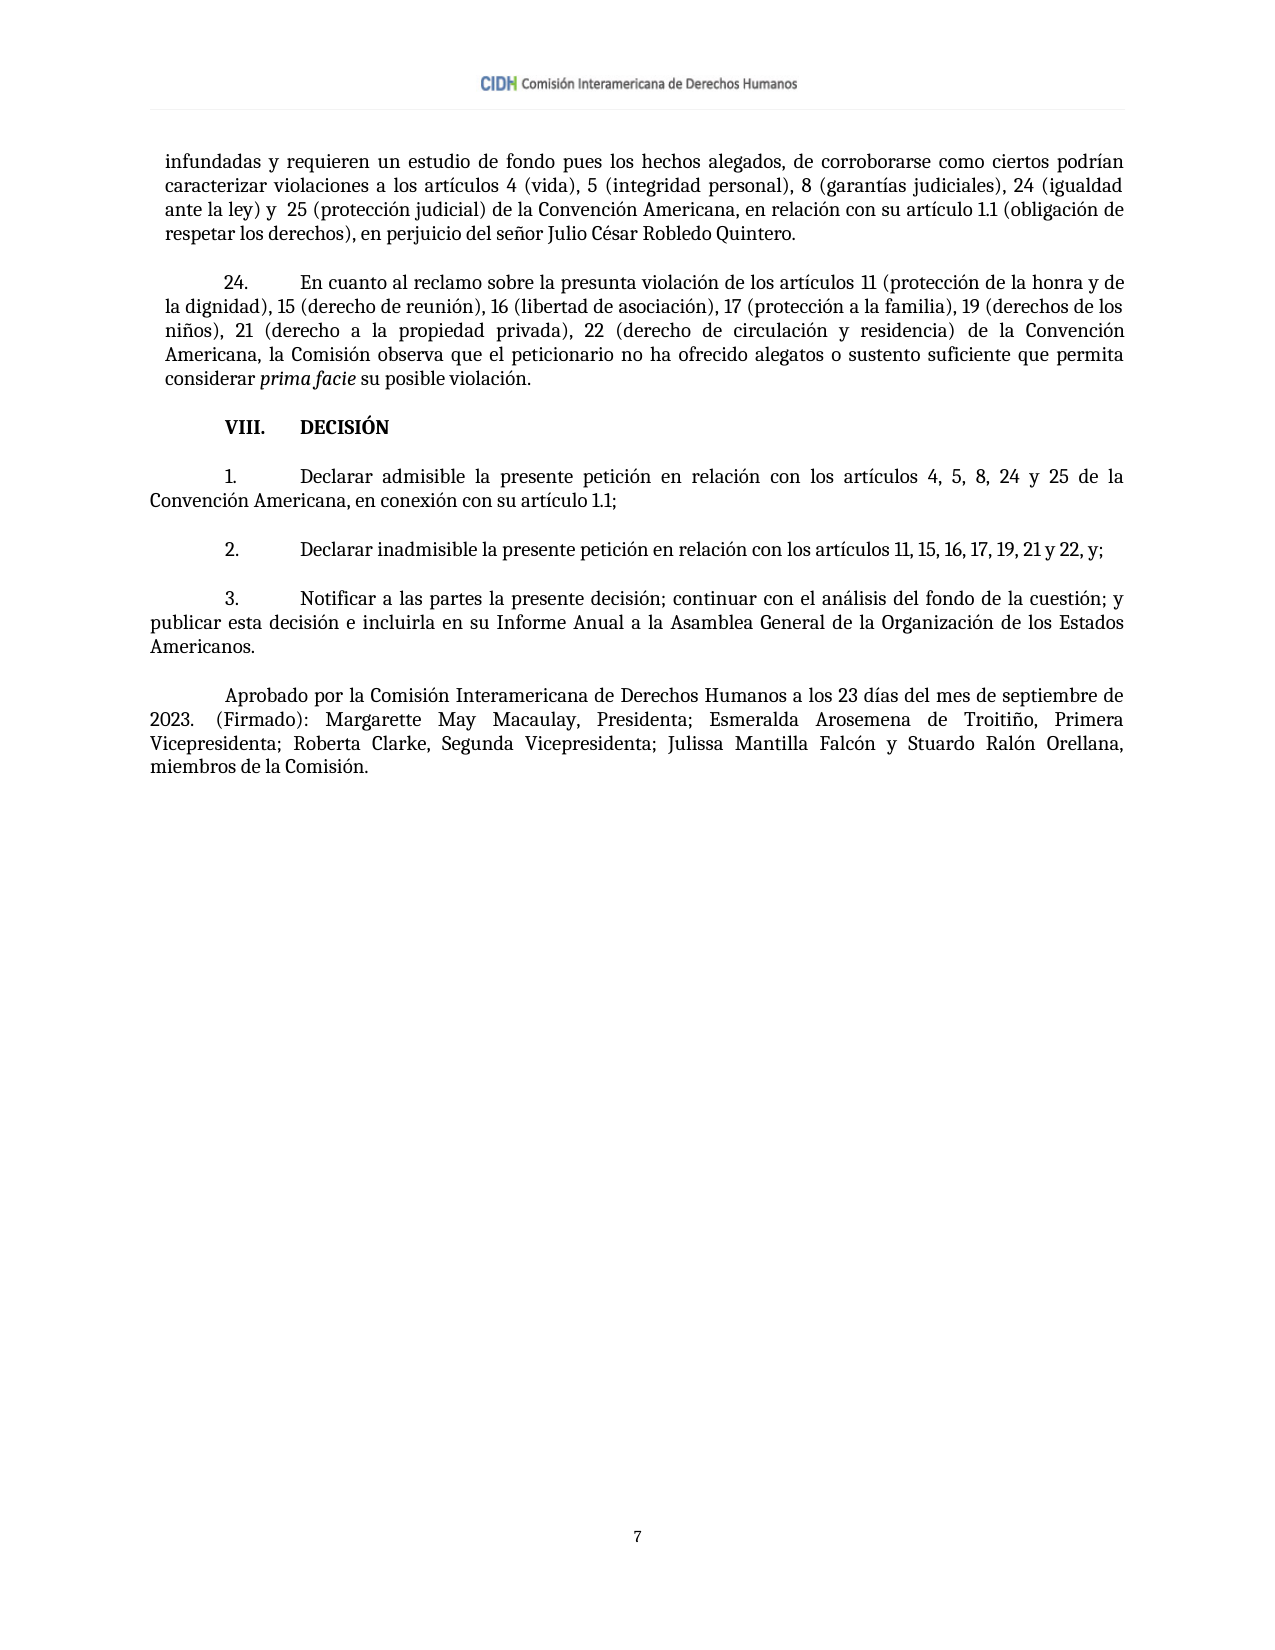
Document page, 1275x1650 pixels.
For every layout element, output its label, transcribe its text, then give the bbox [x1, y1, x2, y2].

list Declarar inadmisible la presente petición en relación con los artículos 11, 15, 16, 17, 19, 21 y 22, y; [150, 537, 1125, 561]
list En cuanto al reclamo sobre la presunta violación de los artículos 11 (protección de la honra y de la dignidad), 15 (derecho de reunión), 16 (libertad de asociación), 17 (protección a la familia), 19 (derechos de los niños), 21 (derecho a la propiedad privada), 22 (derecho de circulación y residencia) de la Convención Americana, la Comisión observa que el peticionario no ha ofrecido alegatos o sustento suficiente que permita considerar prima facie su posible violación. [165, 271, 1125, 391]
text Aprobado por la Comisión Interamericana de Derechos Humanos a los 23 días del mes de septiembre de 2023. (Firmado): Margarette May Macaulay, Presidenta; Esmeralda Arosemena de Troitiño, Primera Vicepresidenta; Roberta Clarke, Segunda Vicepresidenta; Julissa Mantilla Falcón y Stuardo Ralón Orellana, miembros de la Comisión. [150, 683, 1125, 779]
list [165, 150, 1125, 246]
list VIII. DECISIÓN [225, 416, 1125, 439]
list Declarar admisible la presente petición en relación con los artículos 4, 5, 8, 24 y 25 de la Convención Americana, en conexión con su artículo 1.1; [150, 464, 1125, 512]
picture [475, 75, 800, 93]
list Notificar a las partes la presente decisión; continuar con el análisis del fondo de la cuestión; y publicar esta decisión e incluirla en su Informe Anual a la Asamblea General de la Organización de los Estados Americanos. [150, 586, 1125, 658]
